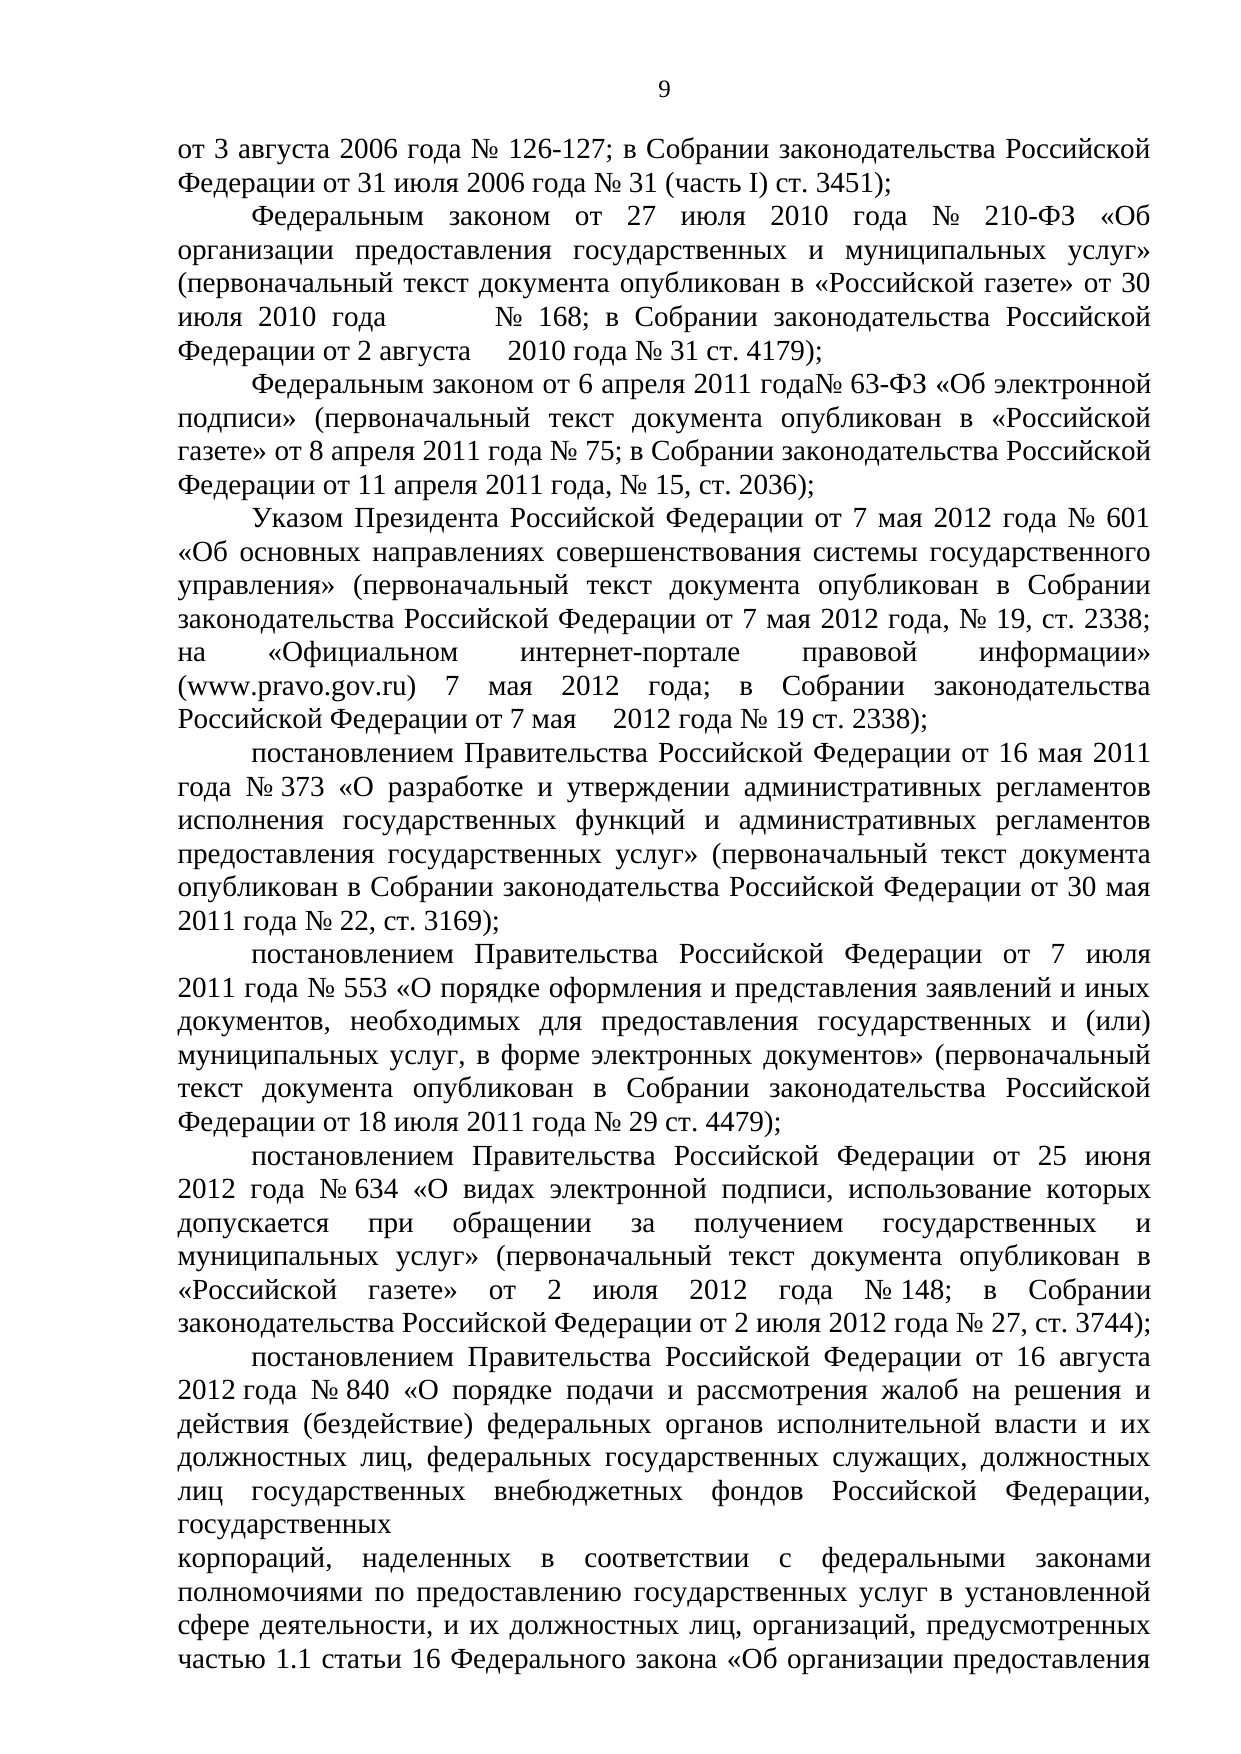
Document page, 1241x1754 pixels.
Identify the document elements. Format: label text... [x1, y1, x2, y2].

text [177, 1540, 1152, 1674]
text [177, 131, 1152, 198]
text постановлением Правительства Российской Федерации от 25 июня 2012 года № 634 «О видах электронной подписи, использование которых допускается при обращении за получением государственных и муниципальных услуг» (первоначальный текст документа опубликован в «Российской газете» от 2 июля 2012 года № 148; в Собрании законодательства Российской Федерации от 2 июля 2012 года № 27, ст. 3744); [177, 1138, 1152, 1339]
text постановлением Правительства Российской Федерации от 7 июля 2011 года № 553 «О порядке оформления и представления заявлений и иных документов, необходимых для предоставления государственных и (или) муниципальных услуг, в форме электронных документов» (первоначальный текст документа опубликован в Собрании законодательства Российской Федерации от 18 июля 2011 года № 29 ст. 4479); [177, 936, 1152, 1138]
text Федеральным законом от 6 апреля 2011 года№ 63-ФЗ «Об электронной подписи» (первоначальный текст документа опубликован в «Российской газете» от 8 апреля 2011 года № 75; в Собрании законодательства Российской Федерации от 11 апреля 2011 года, № 15, ст. 2036); [177, 366, 1152, 500]
text Указом Президента Российской Федерации от 7 мая 2012 года № 601 «Об основных направлениях совершенствования системы государственного управления» (первоначальный текст документа опубликован в Собрании законодательства Российской Федерации от 7 мая 2012 года, № 19, ст. 2338; на «Официальном интернет-портале правовой информации» (www.pravo.gov.ru) 7 мая 2012 года; в Собрании законодательства Российской Федерации от 7 мая 2012 года № 19 ст. 2338); [177, 500, 1152, 735]
text постановлением Правительства Российской Федерации от 16 августа 2012 года № 840 «О порядке подачи и рассмотрения жалоб на решения и действия (бездействие) федеральных органов исполнительной власти и их должностных лиц, федеральных государственных служащих, должностных лиц государственных внебюджетных фондов Российской Федерации, государственных [177, 1339, 1152, 1540]
text Федеральным законом от 27 июля 2010 года № 210-ФЗ «Об организации предоставления государственных и муниципальных услуг» (первоначальный текст документа опубликован в «Российской газете» от 30 июля 2010 года № 168; в Собрании законодательства Российской Федерации от 2 августа 2010 года № 31 ст. 4179); [177, 198, 1152, 366]
text постановлением Правительства Российской Федерации от 16 мая 2011 года № 373 «О разработке и утверждении административных регламентов исполнения государственных функций и административных регламентов предоставления государственных услуг» (первоначальный текст документа опубликован в Собрании законодательства Российской Федерации от 30 мая 2011 года № 22, ст. 3169); [177, 735, 1152, 936]
